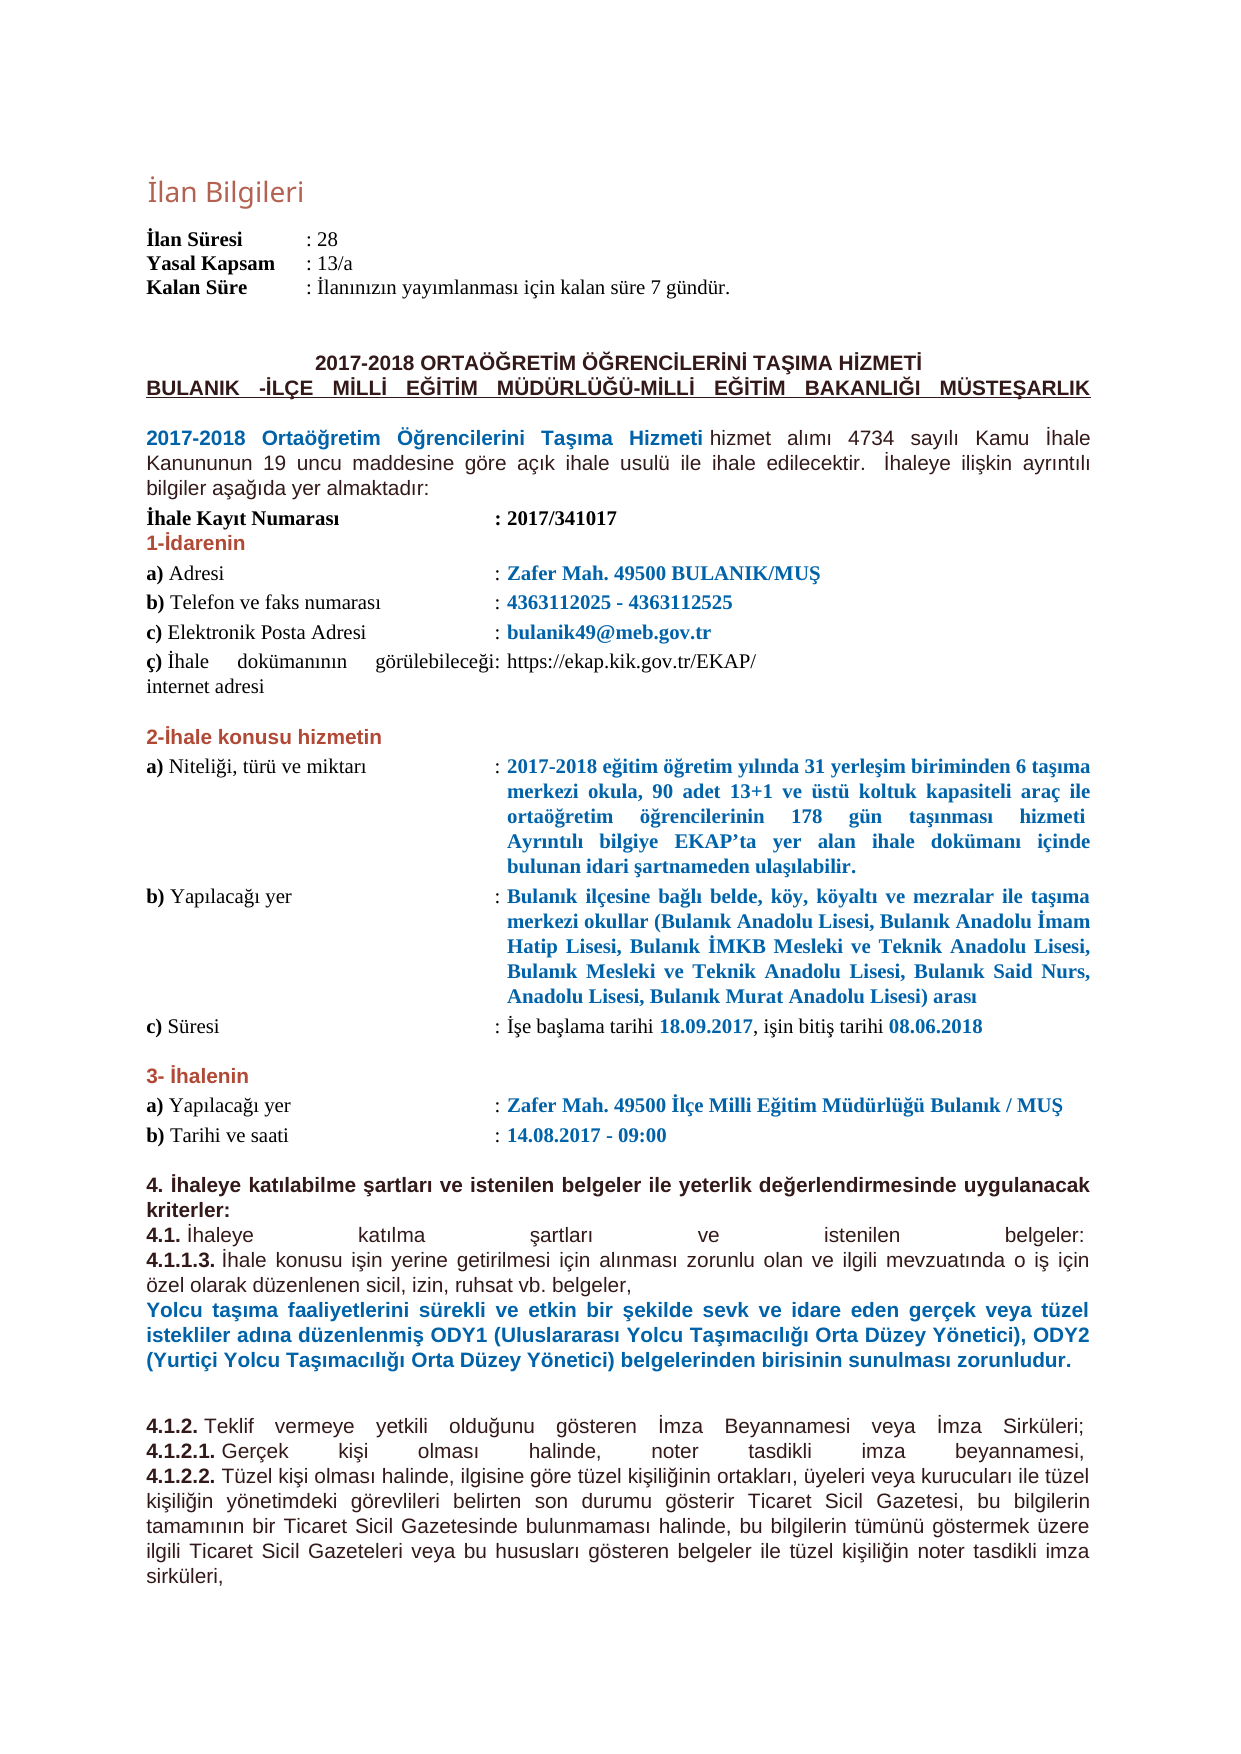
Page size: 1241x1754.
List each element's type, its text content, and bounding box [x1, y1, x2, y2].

table_cell Kalan Süre [146, 275, 306, 299]
text İlan Bilgileri [148, 173, 1093, 211]
table_cell 13/a [317, 251, 1091, 275]
table_cell İlanınızın yayımlanması için kalan süre 7 gündür. [317, 275, 1091, 299]
table_cell Yasal Kapsam [146, 251, 306, 275]
table_header 28 [317, 227, 1091, 251]
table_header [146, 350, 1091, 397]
table_header İlan Süresi [146, 227, 306, 251]
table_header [146, 398, 1091, 1588]
